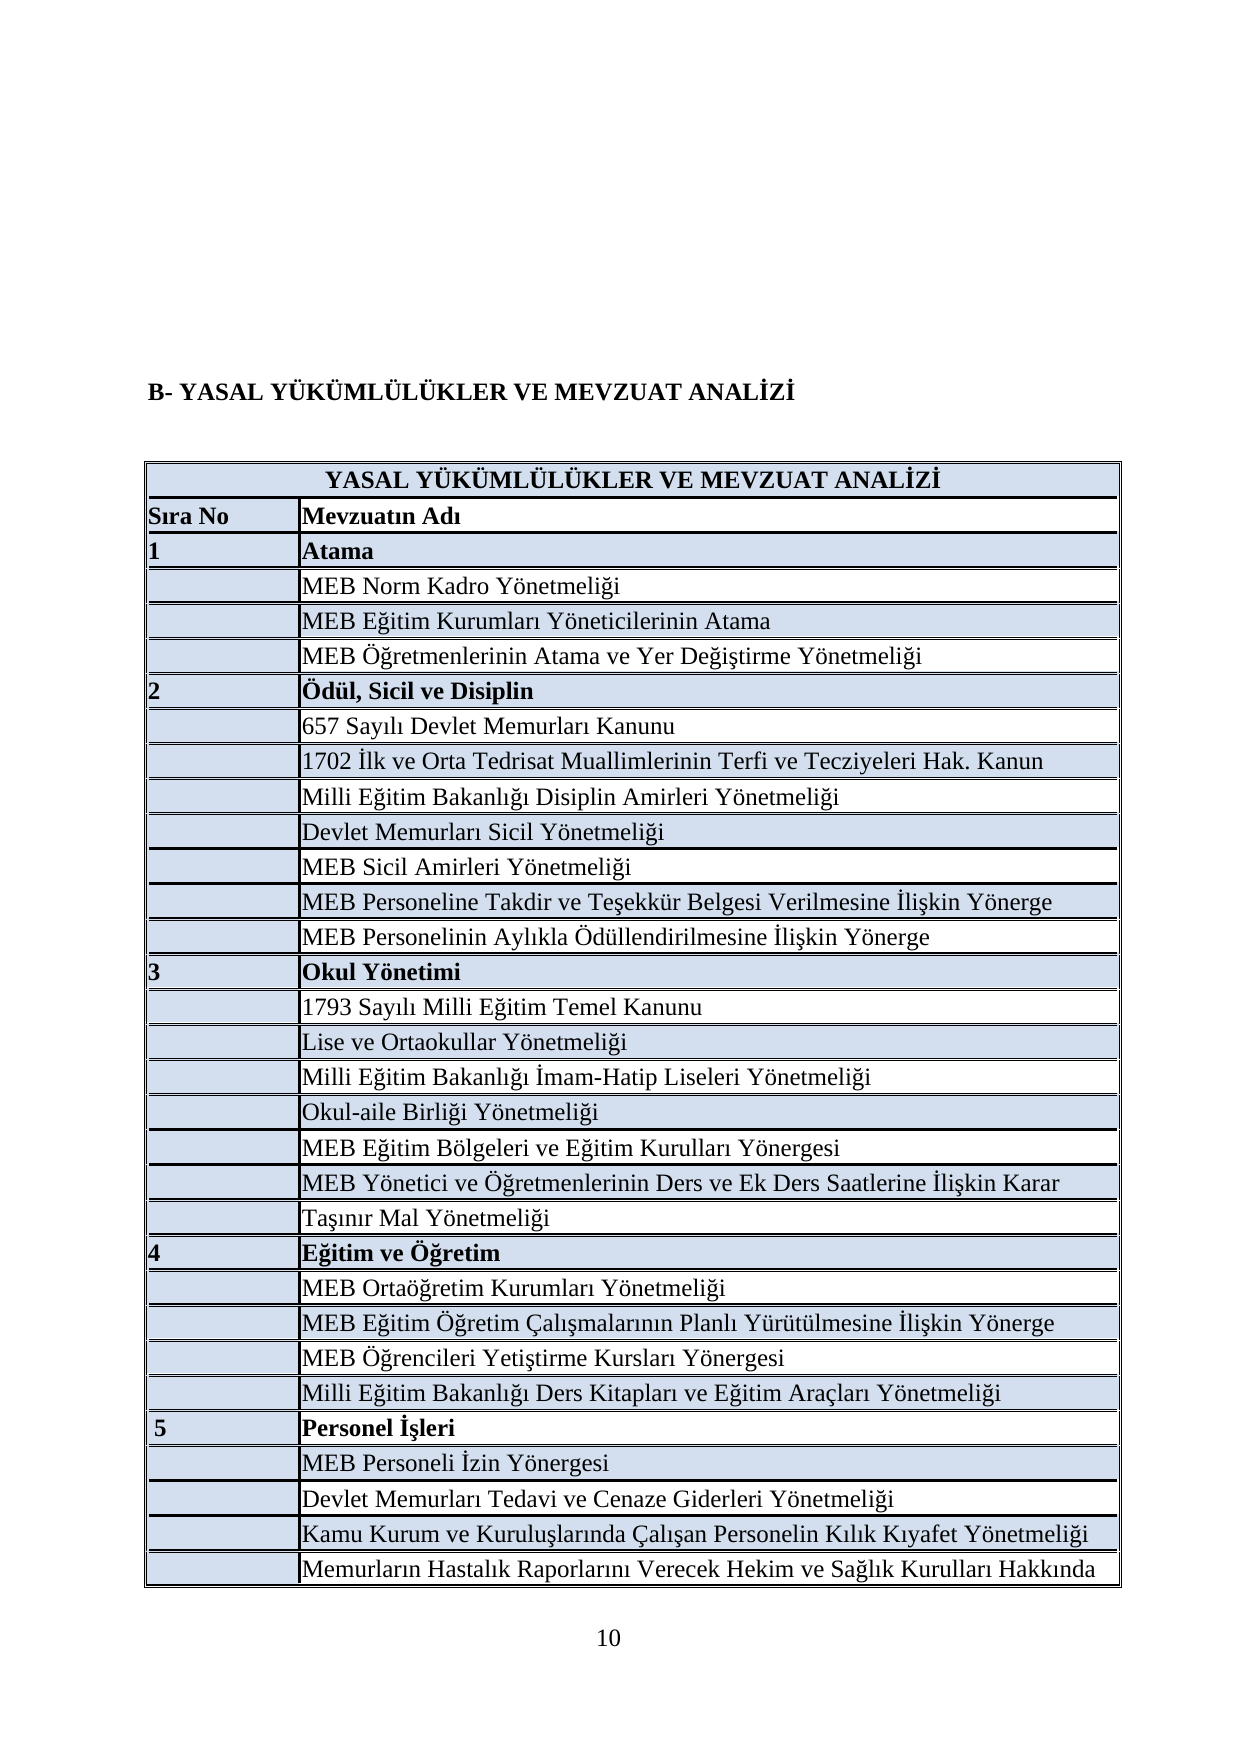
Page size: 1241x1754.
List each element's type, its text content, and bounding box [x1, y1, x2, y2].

table_cell Okul-aile Birliği Yönetmeliği [299, 1093, 1120, 1128]
table_cell Milli Eğitim Bakanlığı Ders Kitapları ve Eğitim Araçları Yönetmeliği [301, 1374, 1119, 1409]
table_cell [147, 917, 298, 952]
table_cell [147, 882, 298, 917]
table_cell Sıra No [147, 496, 298, 531]
table_cell [147, 847, 298, 882]
table_cell MEB Eğitim Öğretim Çalışmalarının Planlı Yürütülmesine İlişkin Yönerge [301, 1303, 1119, 1338]
table_cell [145, 777, 299, 812]
table_cell [147, 1374, 298, 1409]
table_cell [145, 1163, 298, 1198]
table_cell [147, 1339, 298, 1373]
table_cell MEB Personeline Takdir ve Teşekkür Belgesi Verilmesine İlişkin Yönerge [301, 882, 1119, 917]
table_cell Mevzuatın Adı [301, 496, 1119, 531]
table_cell [147, 601, 298, 636]
table_cell Personel İşleri [299, 1409, 1120, 1444]
table_cell [145, 812, 299, 847]
table_cell MEB Ortaöğretim Kurumları Yönetmeliği [301, 1268, 1119, 1303]
table_cell Lise ve Ortaokullar Yönetmeliği [301, 1023, 1119, 1058]
table_cell MEB Eğitim Kurumları Yöneticilerinin Atama [301, 601, 1119, 636]
table_cell 3 [147, 952, 298, 987]
table_cell Devlet Memurları Sicil Yönetmeliği [299, 812, 1120, 847]
table_cell [147, 1514, 298, 1549]
table_cell MEB Personelinin Aylıkla Ödüllendirilmesine İlişkin Yönerge [301, 917, 1119, 952]
table_cell MEB Personeli İzin Yönergesi [299, 1444, 1120, 1479]
table_cell [147, 1198, 298, 1233]
table_cell [147, 1303, 298, 1338]
table_cell Milli Eğitim Bakanlığı Disiplin Amirleri Yönetmeliği [299, 777, 1120, 812]
table_cell [147, 1479, 298, 1514]
table_cell [145, 707, 299, 742]
table_cell [147, 988, 298, 1022]
table_cell Kamu Kurum ve Kuruluşlarında Çalışan Personelin Kılık Kıyafet Yönetmeliği [301, 1514, 1119, 1549]
table_cell [145, 1058, 299, 1093]
table_cell 5 [145, 1409, 299, 1444]
table_cell MEB Yönetici ve Öğretmenlerinin Ders ve Ek Ders Saatlerine İlişkin Karar [301, 1163, 1120, 1198]
table_cell 1702 İlk ve Orta Tedrisat Muallimlerinin Terfi ve Tecziyeleri Hak. Kanun [299, 742, 1120, 777]
table_cell 1 [147, 531, 298, 566]
table_cell Atama [301, 531, 1119, 566]
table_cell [299, 1549, 1119, 1584]
table_cell 4 [147, 1233, 298, 1268]
table_cell 657 Sayılı Devlet Memurları Kanunu [299, 707, 1120, 742]
table_cell [147, 1023, 298, 1058]
table_cell [147, 1268, 298, 1303]
table_cell Ödül, Sicil ve Disiplin [301, 671, 1119, 707]
table_cell MEB Norm Kadro Yönetmeliği [301, 566, 1119, 601]
table_cell MEB Öğretmenlerinin Atama ve Yer Değiştirme Yönetmeliği [301, 636, 1119, 671]
table_cell Devlet Memurları Tedavi ve Cenaze Giderleri Yönetmeliği [301, 1479, 1119, 1514]
table_cell [145, 1128, 298, 1163]
table_cell [147, 636, 298, 671]
table_cell Eğitim ve Öğretim [301, 1233, 1119, 1268]
table_cell MEB Sicil Amirleri Yönetmeliği [301, 847, 1119, 882]
text B- YASAL YÜKÜMLÜLÜKLER VE MEVZUAT ANALİZİ [148, 377, 1069, 406]
table_cell Milli Eğitim Bakanlığı İmam-Hatip Liseleri Yönetmeliği [299, 1058, 1120, 1093]
table_cell Okul Yönetimi [301, 952, 1119, 987]
table_header YASAL YÜKÜMLÜLÜKLER VE MEVZUAT ANALİZİ [147, 464, 1119, 496]
table_cell [147, 566, 298, 601]
table_cell [145, 1444, 299, 1479]
table_cell [147, 1549, 299, 1584]
table_cell [145, 742, 299, 777]
table_cell 1793 Sayılı Milli Eğitim Temel Kanunu [301, 988, 1119, 1022]
table_cell Taşınır Mal Yönetmeliği [301, 1198, 1119, 1233]
table_cell MEB Öğrencileri Yetiştirme Kursları Yönergesi [301, 1339, 1119, 1373]
table_cell MEB Eğitim Bölgeleri ve Eğitim Kurulları Yönergesi [301, 1128, 1120, 1163]
table_cell [145, 1093, 299, 1128]
table_cell 2 [147, 671, 298, 707]
